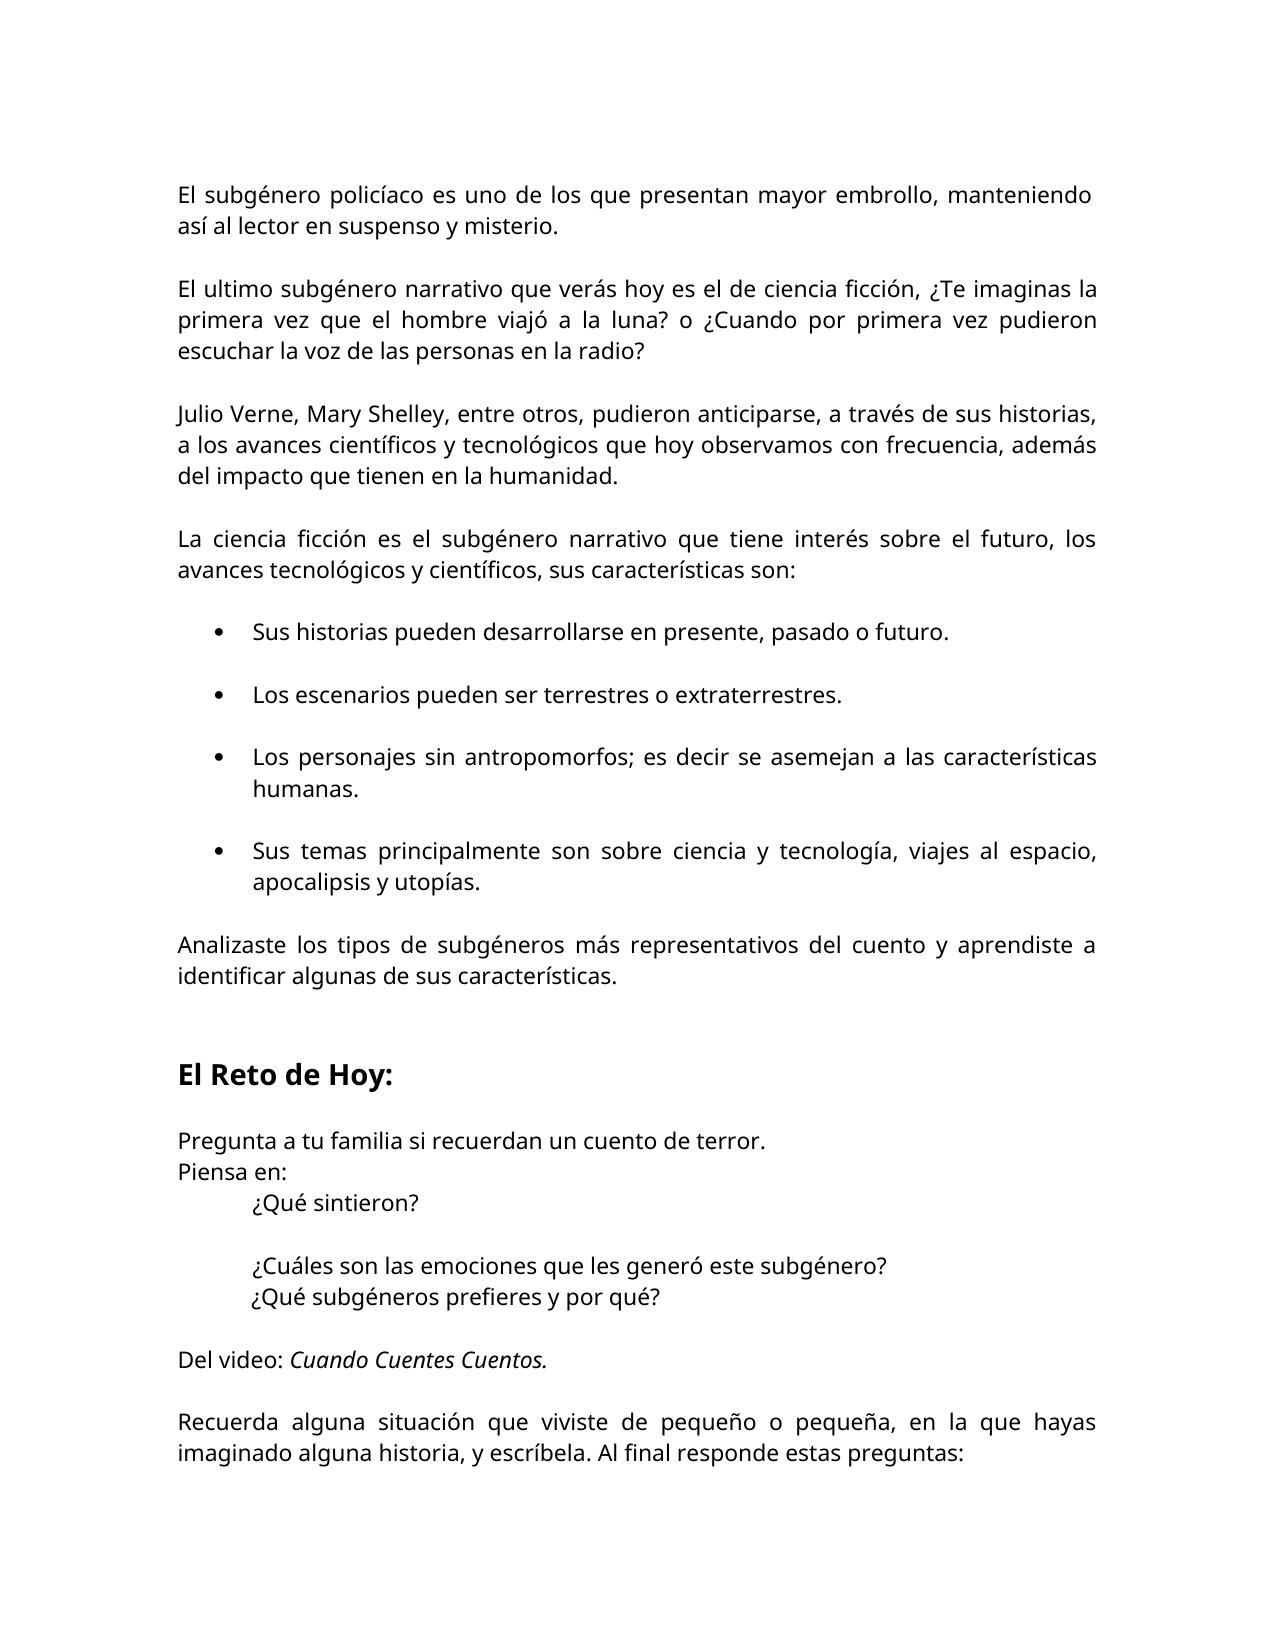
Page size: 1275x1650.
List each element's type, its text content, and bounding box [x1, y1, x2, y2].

text ¿Qué subgéneros prefieres y por qué? [177, 1281, 1098, 1312]
list ¿Cuáles son las emociones que les generó este subgénero? [252, 1250, 1098, 1281]
text El subgénero policíaco es uno de los que presentan mayor embrollo, manteniendo así al lector en suspenso y misterio. [177, 179, 1093, 241]
text Pregunta a tu familia si recuerdan un cuento de terror. [177, 1125, 1098, 1156]
text Analizaste los tipos de subgéneros más representativos del cuento y aprendiste a identificar algunas de sus características. [177, 929, 1098, 991]
text Julio Verne, Mary Shelley, entre otros, pudieron anticiparse, a través de sus historias, a los avances científicos y tecnológicos que hoy observamos con frecuencia, además del impacto que tienen en la humanidad. [177, 398, 1098, 491]
list Los escenarios pueden ser terrestres o extraterrestres. [215, 679, 1098, 710]
text Recuerda alguna situación que viviste de pequeño o pequeña, en la que hayas imaginado alguna historia, y escríbela. Al final responde estas preguntas: [177, 1406, 1098, 1468]
list Los personajes sin antropomorfos; es decir se asemejan a las características humanas. [215, 741, 1098, 804]
text Del video: Cuando Cuentes Cuentos. [177, 1343, 1098, 1375]
list ¿Qué sintieron? [252, 1187, 1098, 1218]
list Sus temas principalmente son sobre ciencia y tecnología, viajes al espacio, apocalipsis y utopías. [215, 835, 1098, 898]
text El ultimo subgénero narrativo que verás hoy es el de ciencia ficción, ¿Te imaginas la primera vez que el hombre viajó a la luna? o ¿Cuando por primera vez pudieron escuchar la voz de las personas en la radio? [177, 273, 1098, 366]
text El Reto de Hoy: [177, 1054, 1093, 1093]
list Sus historias pueden desarrollarse en presente, pasado o futuro. [215, 616, 1098, 648]
text Piensa en: [177, 1156, 1098, 1187]
text La ciencia ficción es el subgénero narrativo que tiene interés sobre el futuro, los avances tecnológicos y científicos, sus características son: [177, 523, 1098, 585]
